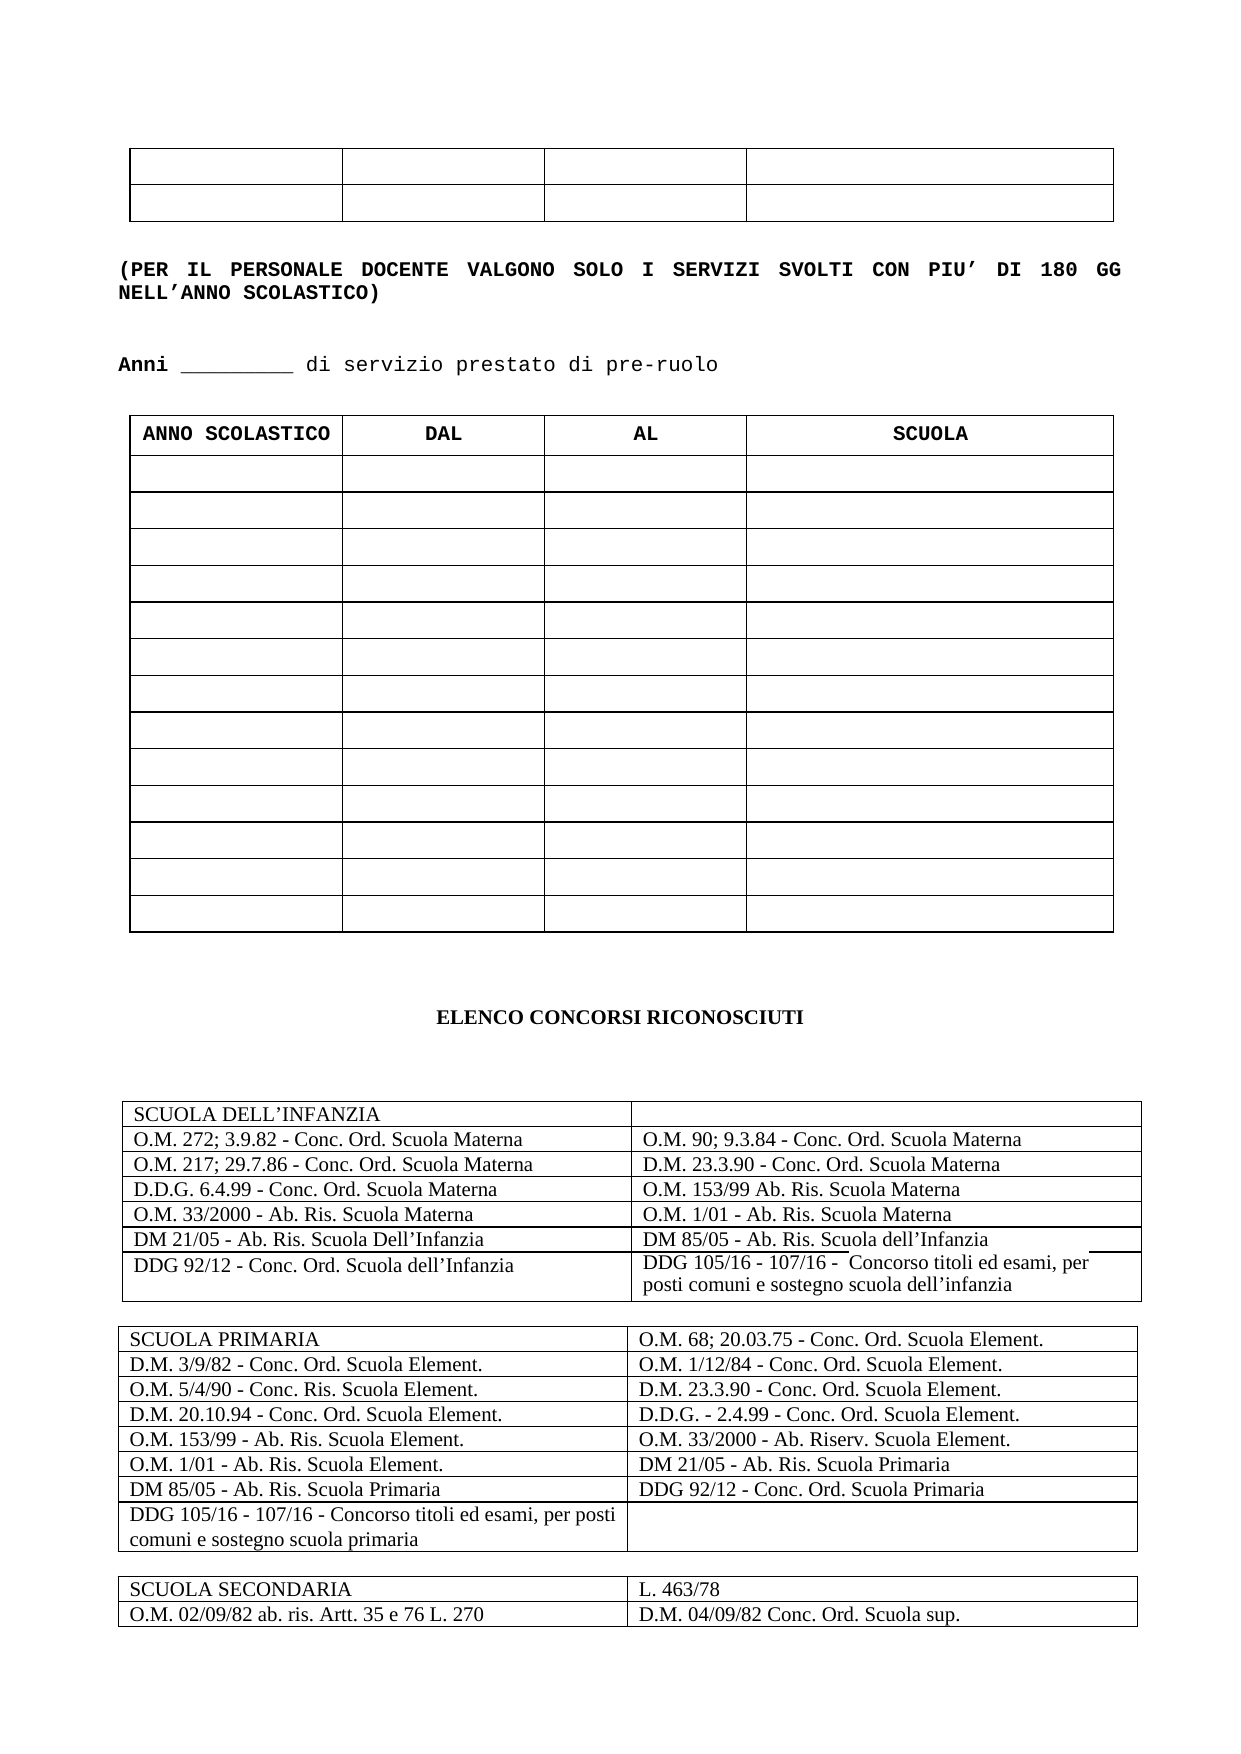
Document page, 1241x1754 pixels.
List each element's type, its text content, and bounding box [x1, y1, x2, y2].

table_cell [545, 185, 746, 221]
table_cell O.M. 33/2000 - Ab. Ris. Scuola Materna [123, 1202, 631, 1226]
table_cell [131, 859, 342, 895]
table_cell D.M. 3/9/82 - Conc. Ord. Scuola Element. [119, 1352, 627, 1376]
table_cell [747, 786, 1113, 821]
table_cell [131, 529, 342, 565]
table_cell O.M. 90; 9.3.84 - Conc. Ord. Scuola Materna [632, 1127, 1141, 1151]
table_cell [747, 676, 1113, 711]
table_cell [747, 456, 1113, 491]
table_cell [545, 786, 746, 821]
table_cell DDG 92/12 - Conc. Ord. Scuola dell’Infanzia [123, 1253, 631, 1301]
table_cell [545, 149, 746, 184]
table_header SCUOLA DELL’INFANZIA [123, 1102, 631, 1126]
table_cell D.D.G. 6.4.99 - Conc. Ord. Scuola Materna [123, 1177, 631, 1201]
table_cell DDG 105/16 - 107/16 - Concorso titoli ed esami, per posti comuni e sostegno scuola dell’infanzia [632, 1253, 1141, 1301]
table_cell DM 85/05 - Ab. Ris. Scuola dell’Infanzia [632, 1228, 1141, 1251]
table_cell [343, 786, 544, 821]
table_cell [343, 566, 544, 601]
table_cell [545, 566, 746, 601]
table_cell [545, 823, 746, 858]
table_cell DM 21/05 - Ab. Ris. Scuola Dell’Infanzia [123, 1228, 631, 1251]
table_cell [545, 639, 746, 675]
table_cell O.M. 153/99 Ab. Ris. Scuola Materna [632, 1177, 1141, 1201]
table_cell [747, 566, 1113, 601]
table_cell [343, 713, 544, 748]
table_cell [343, 456, 544, 491]
table_cell D.M. 23.3.90 - Conc. Ord. Scuola Element. [628, 1377, 1137, 1401]
table_header [632, 1102, 1141, 1126]
table_cell [747, 185, 1113, 221]
table_header SCUOLA PRIMARIA [119, 1327, 627, 1351]
table_cell [545, 493, 746, 528]
text ELENCO CONCORSI RICONOSCIUTI [118, 1004, 1122, 1029]
table_cell [131, 786, 342, 821]
table_cell [545, 749, 746, 785]
table_cell [131, 149, 342, 184]
table_cell D.M. 04/09/82 Conc. Ord. Scuola sup. [628, 1602, 1137, 1626]
table_cell O.M. 02/09/82 ab. ris. Artt. 35 e 76 L. 270 [119, 1602, 627, 1626]
table_cell [131, 603, 342, 638]
table_cell [131, 676, 342, 711]
table_cell [545, 529, 746, 565]
table_cell [747, 749, 1113, 785]
table_cell O.M. 5/4/90 - Conc. Ris. Scuola Element. [119, 1377, 627, 1401]
table_cell [343, 896, 544, 931]
table_cell [545, 713, 746, 748]
table_cell D.M. 20.10.94 - Conc. Ord. Scuola Element. [119, 1402, 627, 1426]
table_cell [545, 456, 746, 491]
table_cell [343, 749, 544, 785]
table_header O.M. 68; 20.03.75 - Conc. Ord. Scuola Element. [628, 1327, 1137, 1351]
table_cell O.M. 272; 3.9.82 - Conc. Ord. Scuola Materna [123, 1127, 631, 1151]
table_header ANNO SCOLASTICO [131, 416, 342, 455]
table_cell [343, 676, 544, 711]
table_cell [747, 149, 1113, 184]
table_cell [131, 566, 342, 601]
table_cell DDG 105/16 - 107/16 - Concorso titoli ed esami, per posti comuni e sostegno scuola primaria [419, 1503, 627, 1551]
table_header SCUOLA [747, 416, 1113, 455]
table_cell [343, 149, 544, 184]
table_cell [545, 859, 746, 895]
table_cell [545, 896, 746, 931]
table_cell [131, 456, 342, 491]
table_cell [131, 749, 342, 785]
table_cell [131, 639, 342, 675]
table_cell [747, 639, 1113, 675]
text Anni _________ di servizio prestato di pre-ruolo [118, 354, 1122, 378]
table_cell O.M. 1/12/84 - Conc. Ord. Scuola Element. [628, 1352, 1137, 1376]
text (PER IL PERSONALE DOCENTE VALGONO SOLO I SERVIZI SVOLTI CON PIU’ DI 180 GG NELL’ANNO SCOLASTICO) [118, 258, 1122, 306]
table_cell DDG 105/16 - 107/16 - Concorso titoli ed esami, per posti comuni e sostegno scuola primaria [119, 1503, 330, 1551]
table_cell [747, 529, 1113, 565]
table_cell [343, 859, 544, 895]
table_cell [343, 823, 544, 858]
table_cell D.D.G. - 2.4.99 - Conc. Ord. Scuola Element. [628, 1402, 1137, 1426]
table_cell [747, 823, 1113, 858]
table_cell DM 85/05 - Ab. Ris. Scuola Primaria [119, 1477, 627, 1501]
table_cell DDG 92/12 - Conc. Ord. Scuola Primaria [628, 1477, 1137, 1501]
table_cell [628, 1503, 1137, 1551]
table_cell [343, 493, 544, 528]
table_cell [747, 859, 1113, 895]
table_header AL [545, 416, 746, 455]
table_cell O.M. 1/01 - Ab. Ris. Scuola Materna [632, 1202, 1141, 1226]
table_cell [343, 185, 544, 221]
table_cell [343, 603, 544, 638]
table_cell [747, 493, 1113, 528]
table_cell [131, 493, 342, 528]
table_header SCUOLA SECONDARIA [119, 1577, 627, 1601]
table_cell D.M. 23.3.90 - Conc. Ord. Scuola Materna [632, 1152, 1141, 1176]
table_cell [747, 713, 1113, 748]
table_cell [747, 603, 1113, 638]
table_cell [131, 896, 342, 931]
table_cell DM 21/05 - Ab. Ris. Scuola Primaria [628, 1452, 1137, 1476]
table_cell [343, 639, 544, 675]
table_header L. 463/78 [628, 1577, 1137, 1601]
table_cell [131, 713, 342, 748]
table_header DAL [343, 416, 544, 455]
table_cell [747, 896, 1113, 931]
table_cell [343, 529, 544, 565]
table_cell [131, 185, 342, 221]
table_cell O.M. 1/01 - Ab. Ris. Scuola Element. [119, 1452, 627, 1476]
table_cell O.M. 33/2000 - Ab. Riserv. Scuola Element. [628, 1427, 1137, 1451]
table_cell O.M. 153/99 - Ab. Ris. Scuola Element. [119, 1427, 627, 1451]
table_cell [545, 676, 746, 711]
table_cell [131, 823, 342, 858]
table_cell [545, 603, 746, 638]
table_cell O.M. 217; 29.7.86 - Conc. Ord. Scuola Materna [123, 1152, 631, 1176]
